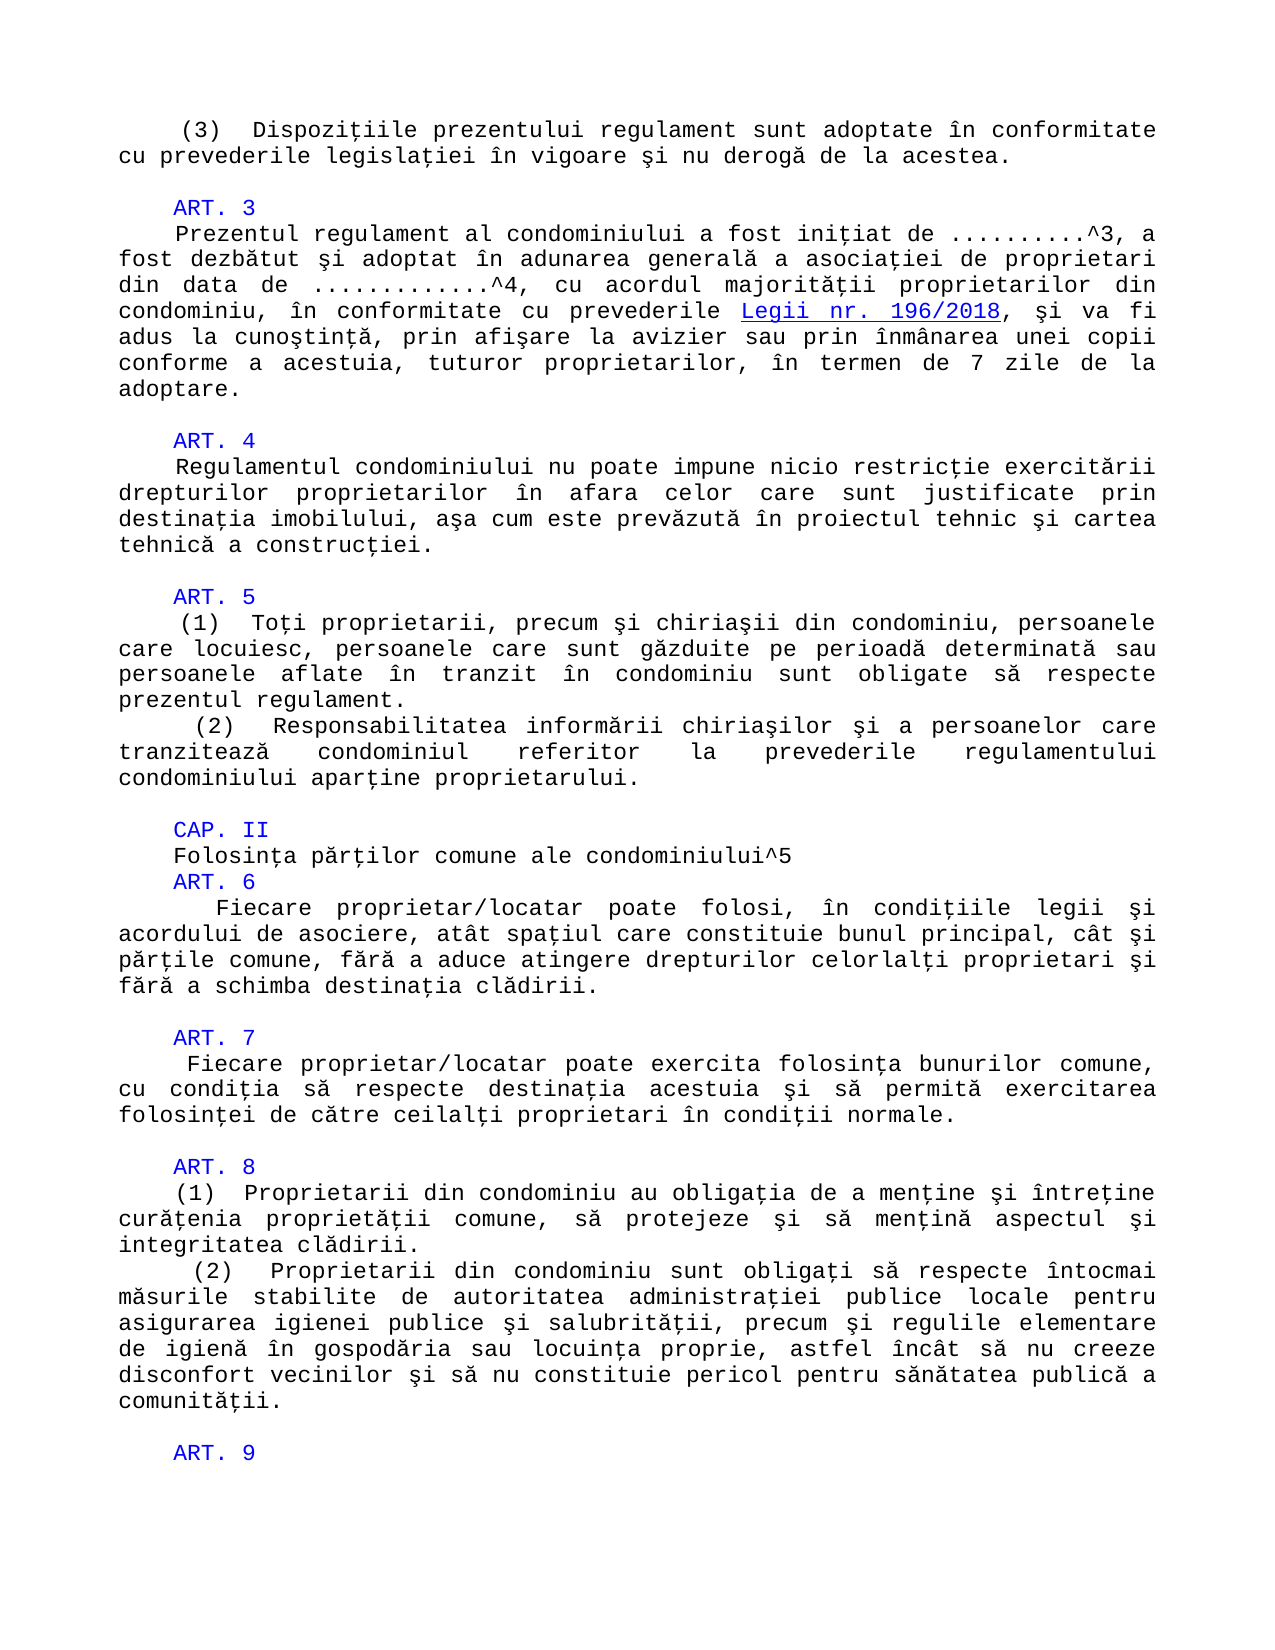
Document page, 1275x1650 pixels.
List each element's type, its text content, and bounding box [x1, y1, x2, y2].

text ART. 3 [118, 196, 1157, 222]
text (3) Dispoziţiile prezentului regulament sunt adoptate în conformitate cu prevederile legislaţiei în vigoare şi nu derogă de la acestea. [118, 118, 1157, 170]
text Fiecare proprietar/locatar poate exercita folosinţa bunurilor comune, cu condiţia să respecte destinaţia acestuia şi să permită exercitarea folosinţei de către ceilalţi proprietari în condiţii normale. [118, 1052, 1157, 1130]
text (1) Toţi proprietarii, precum şi chiriaşii din condominiu, persoanele care locuiesc, persoanele care sunt găzduite pe perioadă determinată sau persoanele aflate în tranzit în condominiu sunt obligate să respecte prezentul regulament. [118, 611, 1157, 715]
text ART. 8 [118, 1156, 1157, 1182]
text Regulamentul condominiului nu poate impune nicio restricţie exercitării drepturilor proprietarilor în afara celor care sunt justificate prin destinaţia imobilului, aşa cum este prevăzută în proiectul tehnic şi cartea tehnică a construcţiei. [118, 455, 1157, 559]
text Folosinţa părţilor comune ale condominiului^5 [118, 844, 1157, 870]
text (2) Responsabilitatea informării chiriaşilor şi a persoanelor care tranzitează condominiul referitor la prevederile regulamentului condominiului aparţine proprietarului. [118, 715, 1157, 792]
text ART. 7 [118, 1026, 1157, 1052]
text ART. 9 [118, 1441, 1157, 1467]
text Prezentul regulament al condominiului a fost iniţiat de ..........^3, a fost dezbătut şi adoptat în adunarea generală a asociaţiei de proprietari din data de .............^4, cu acordul majorităţii proprietarilor din condominiu, în conformitate cu prevederile <LLNK 12018 196 10 201 0 18>Legii nr. 196/2018, şi va fi adus la cunoştinţă, prin afişare la avizier sau prin înmânarea unei copii conforme a acestuia, tuturor proprietarilor, în termen de 7 zile de la adoptare. [118, 222, 1157, 403]
text Fiecare proprietar/locatar poate folosi, în condiţiile legii şi acordului de asociere, atât spaţiul care constituie bunul principal, cât şi părţile comune, fără a aduce atingere drepturilor celorlalţi proprietari şi fără a schimba destinaţia clădirii. [118, 896, 1157, 1000]
text (1) Proprietarii din condominiu au obligaţia de a menţine şi întreţine curăţenia proprietăţii comune, să protejeze şi să menţină aspectul şi integritatea clădirii. [118, 1182, 1157, 1259]
text (2) Proprietarii din condominiu sunt obligaţi să respecte întocmai măsurile stabilite de autoritatea administraţiei publice locale pentru asigurarea igienei publice şi salubrităţii, precum şi regulile elementare de igienă în gospodăria sau locuinţa proprie, astfel încât să nu creeze disconfort vecinilor şi să nu constituie pericol pentru sănătatea publică a comunităţii. [118, 1259, 1157, 1415]
text CAP. II [118, 818, 1157, 844]
text ART. 6 [118, 870, 1157, 896]
text ART. 5 [118, 585, 1157, 611]
text ART. 4 [118, 429, 1157, 455]
